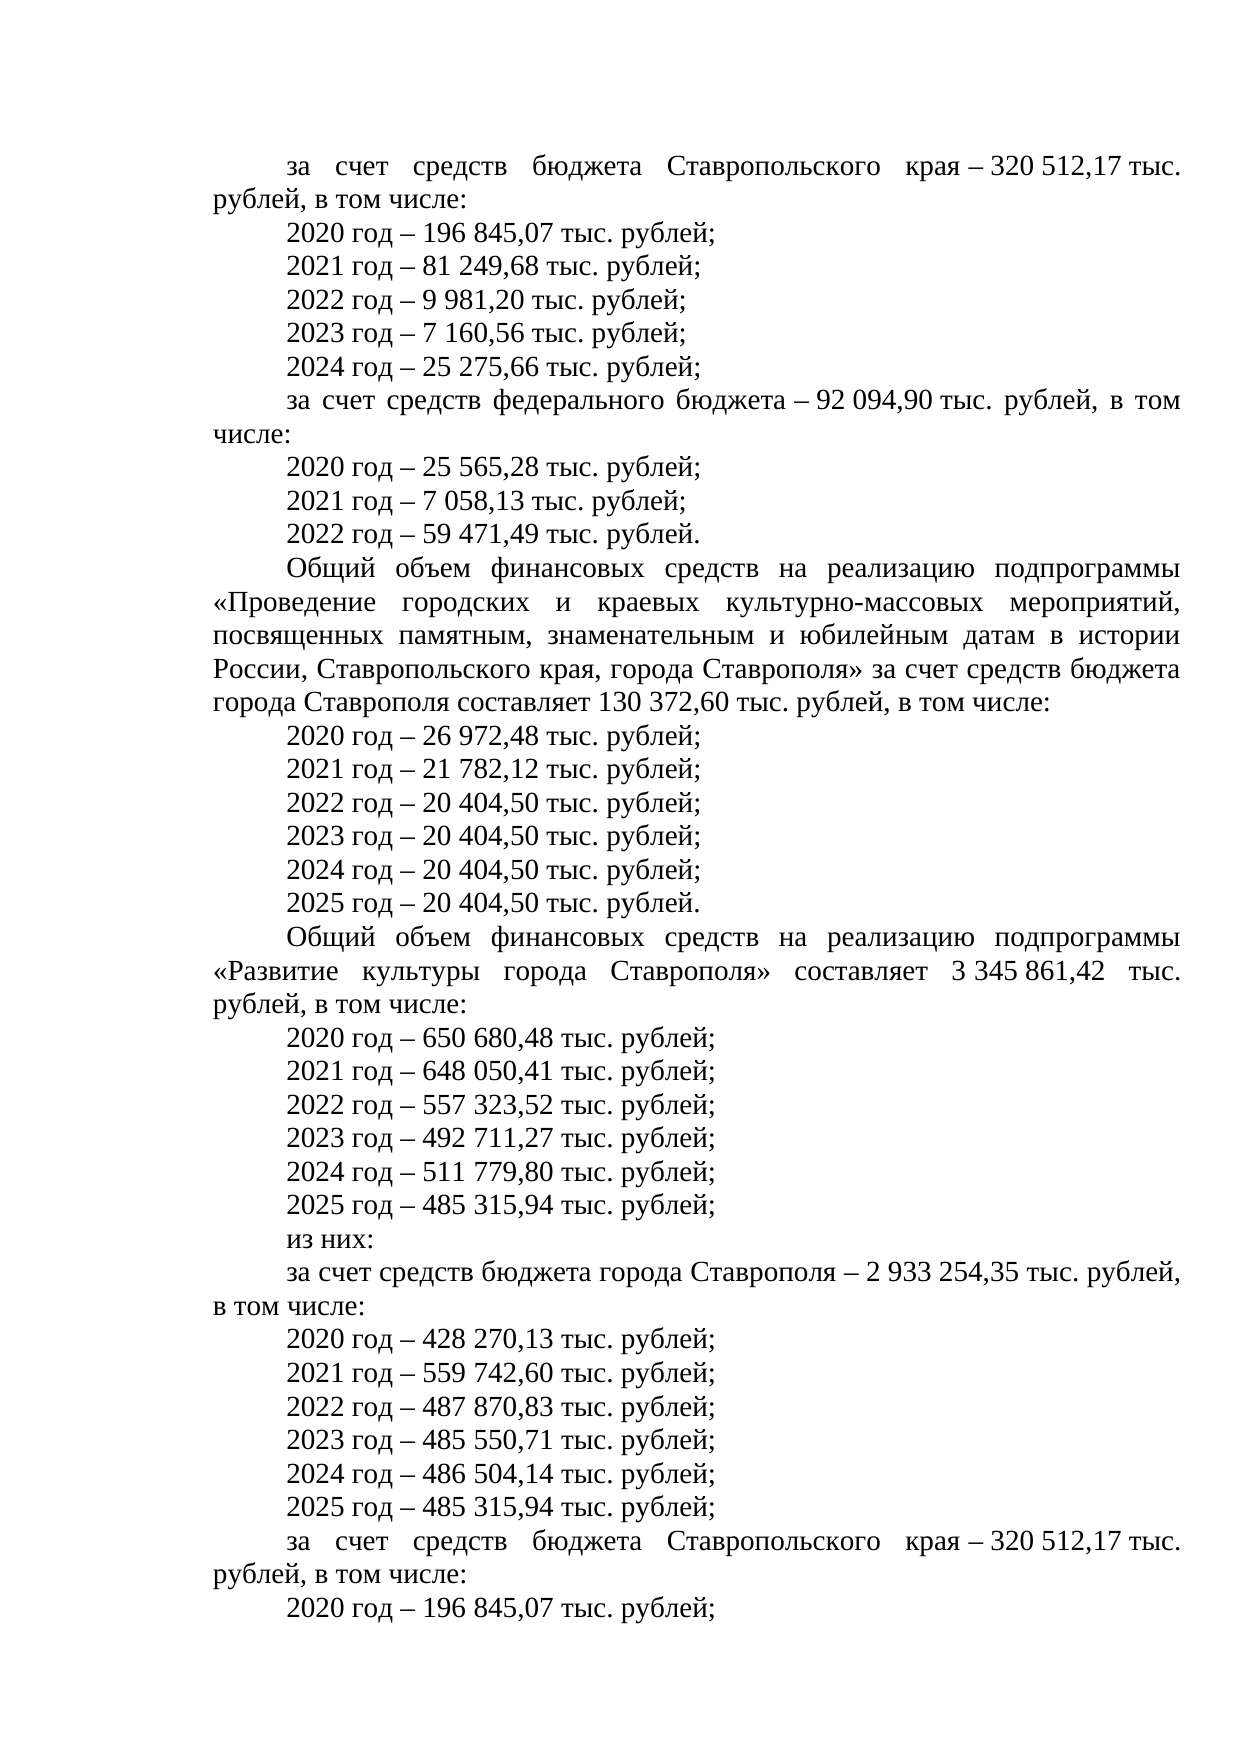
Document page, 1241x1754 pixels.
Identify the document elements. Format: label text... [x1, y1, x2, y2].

text за счет средств федерального бюджета – 92 094,90 тыс. рублей, в том числе: [213, 382, 1181, 449]
text 2024 год – 25 275,66 тыс. рублей; [213, 349, 1181, 382]
text 2025 год – 485 315,94 тыс. рублей; [213, 1187, 1181, 1221]
text 2020 год – 196 845,07 тыс. рублей; [213, 215, 1181, 248]
text 2023 год – 492 711,27 тыс. рублей; [213, 1120, 1181, 1154]
text 2021 год – 648 050,41 тыс. рублей; [213, 1053, 1181, 1087]
text 2020 год – 428 270,13 тыс. рублей; [213, 1322, 1181, 1355]
text 2024 год – 20 404,50 тыс. рублей; [213, 852, 1181, 886]
text 2024 год – 511 779,80 тыс. рублей; [213, 1154, 1181, 1187]
text 2024 год – 486 504,14 тыс. рублей; [213, 1456, 1181, 1489]
text 2022 год – 20 404,50 тыс. рублей; [213, 785, 1181, 818]
text за счет средств бюджета города Ставрополя – 2 933 254,35 тыс. рублей, в том числе: [213, 1254, 1181, 1322]
text 2021 год – 81 249,68 тыс. рублей; [213, 248, 1181, 282]
text 2022 год – 557 323,52 тыс. рублей; [213, 1087, 1181, 1120]
text 2020 год – 25 565,28 тыс. рублей; [213, 449, 1181, 483]
text 2020 год – 650 680,48 тыс. рублей; [213, 1020, 1181, 1053]
text за счет средств бюджета Ставропольского края – 320 512,17 тыс. рублей, в том числе: [213, 148, 1181, 215]
text Общий объем финансовых средств на реализацию подпрограммы «Развитие культуры города Ставрополя» составляет 3 345 861,42 тыс. рублей, в том числе: [213, 919, 1181, 1020]
text 2023 год – 7 160,56 тыс. рублей; [213, 315, 1181, 349]
text за счет средств бюджета Ставропольского края – 320 512,17 тыс. рублей, в том числе: [213, 1523, 1181, 1590]
text 2022 год – 59 471,49 тыс. рублей. [213, 517, 1181, 550]
text 2022 год – 9 981,20 тыс. рублей; [213, 282, 1181, 315]
text из них: [213, 1221, 1181, 1254]
text Общий объем финансовых средств на реализацию подпрограммы «Проведение городских и краевых культурно-массовых мероприятий, посвященных памятным, знаменательным и юбилейным датам в истории России, Ставропольского края, города Ставрополя» за счет средств бюджета города Ставрополя составляет 130 372,60 тыс. рублей, в том числе: [213, 550, 1181, 718]
text 2023 год – 485 550,71 тыс. рублей; [213, 1422, 1181, 1456]
text 2020 год – 196 845,07 тыс. рублей; [213, 1590, 1181, 1623]
text 2023 год – 20 404,50 тыс. рублей; [213, 818, 1181, 852]
text 2021 год – 7 058,13 тыс. рублей; [213, 483, 1181, 517]
text 2025 год – 20 404,50 тыс. рублей. [213, 886, 1181, 919]
text 2020 год – 26 972,48 тыс. рублей; [213, 718, 1181, 751]
text 2022 год – 487 870,83 тыс. рублей; [213, 1389, 1181, 1422]
text 2021 год – 559 742,60 тыс. рублей; [213, 1355, 1181, 1389]
text 2025 год – 485 315,94 тыс. рублей; [213, 1489, 1181, 1523]
text 2021 год – 21 782,12 тыс. рублей; [213, 751, 1181, 785]
